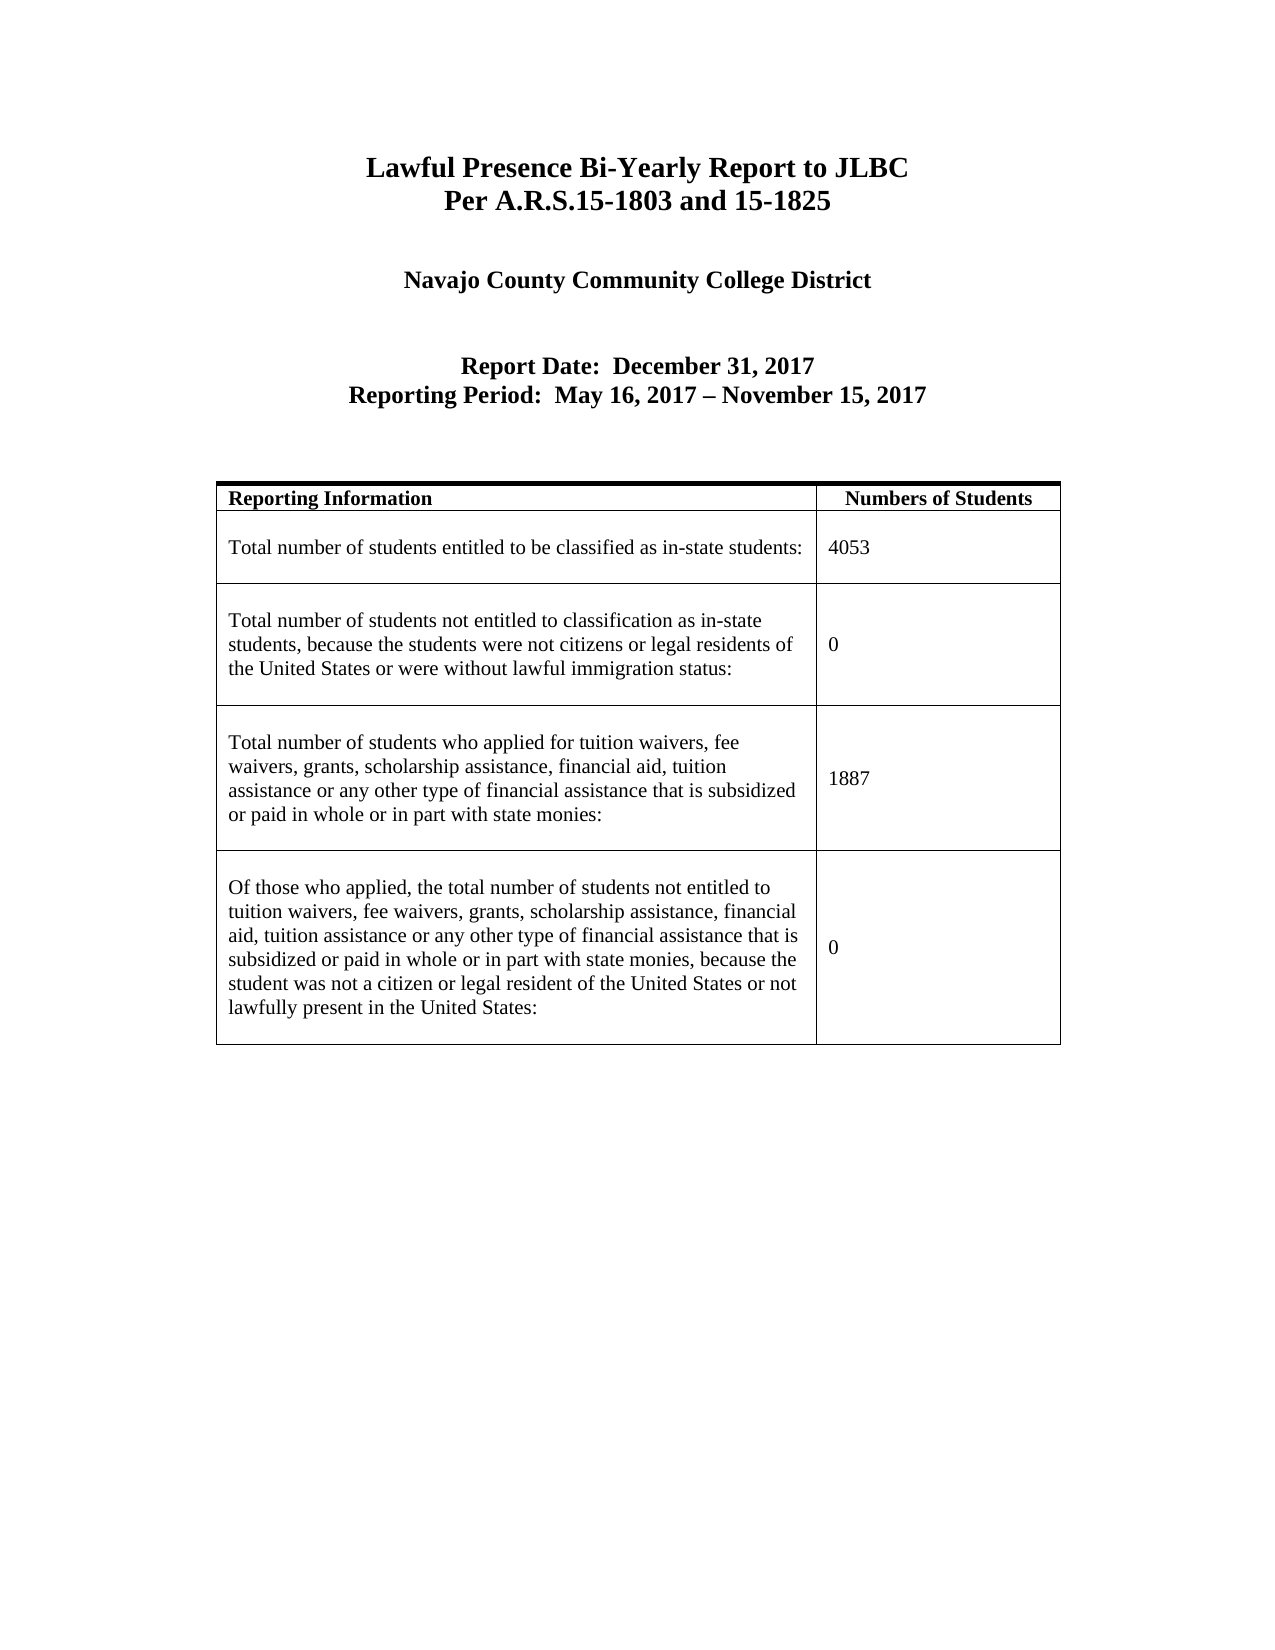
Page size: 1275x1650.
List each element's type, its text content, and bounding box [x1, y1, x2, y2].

table_cell Total number of students not entitled to classification as in-state students, because the students were not citizens or legal residents of the United States or were without lawful immigration status: [217, 584, 816, 704]
text Navajo County Community College District [150, 265, 1125, 294]
table_cell 0 [817, 584, 1060, 704]
text Report Date: December 31, 2017 [150, 351, 1125, 380]
table_header Reporting Information [217, 486, 816, 510]
table_cell 1887 [817, 706, 1060, 850]
text Reporting Period: May 16, 2017 – November 15, 2017 [150, 380, 1125, 409]
text Per A.R.S.15-1803 and 15-1825 [150, 183, 1125, 217]
table_cell Total number of students entitled to be classified as in-state students: [217, 511, 816, 583]
table_cell 4053 [817, 511, 1060, 583]
table_header Numbers of Students [817, 486, 1060, 510]
table_cell Of those who applied, the total number of students not entitled to tuition waivers, fee waivers, grants, scholarship assistance, financial aid, tuition assistance or any other type of financial assistance that is subsidized or paid in whole or in part with state monies, because the student was not a citizen or legal resident of the United States or not lawfully present in the United States: [217, 851, 816, 1043]
text Lawful Presence Bi-Yearly Report to JLBC [150, 150, 1125, 183]
table_cell 0 [817, 851, 1060, 1043]
table_cell Total number of students who applied for tuition waivers, fee waivers, grants, scholarship assistance, financial aid, tuition assistance or any other type of financial assistance that is subsidized or paid in whole or in part with state monies: [217, 706, 816, 850]
